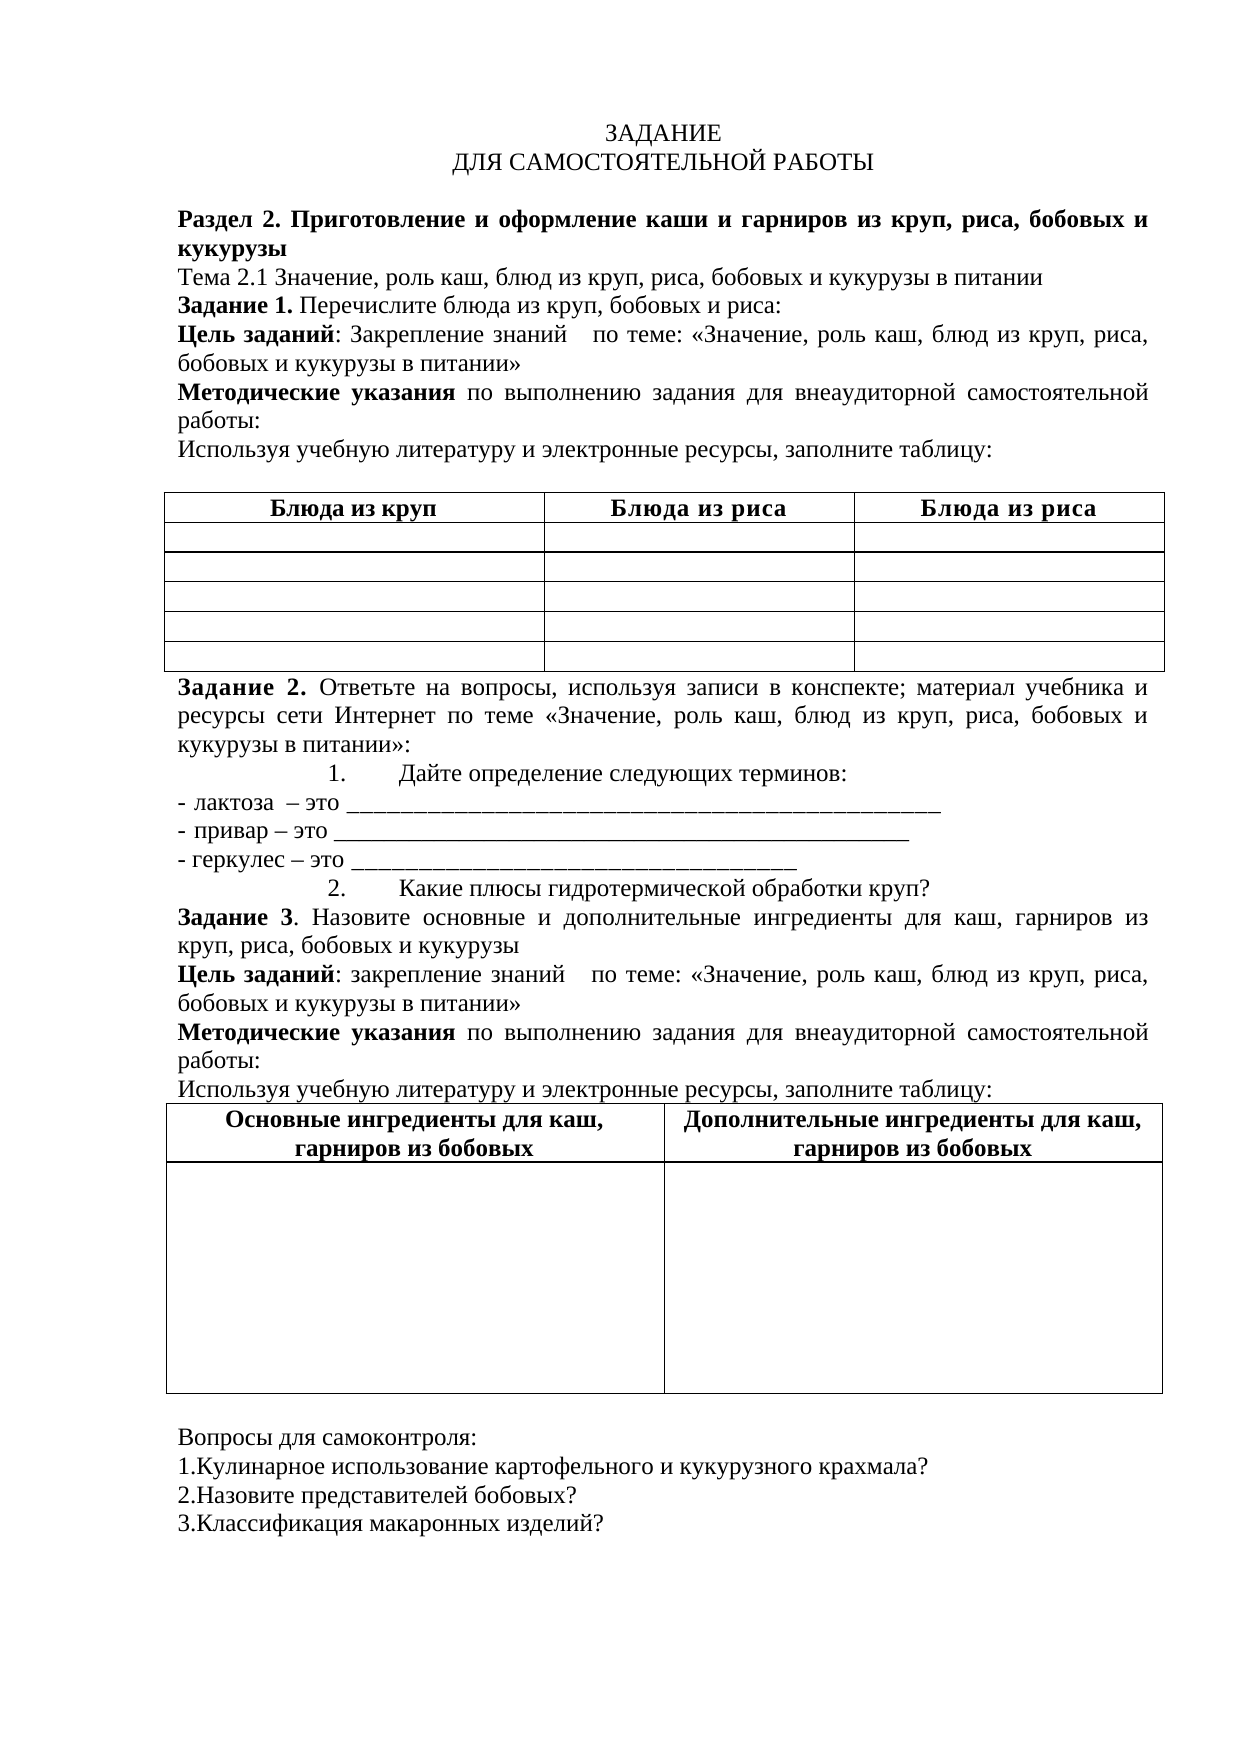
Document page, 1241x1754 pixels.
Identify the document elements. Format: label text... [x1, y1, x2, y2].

table_cell [165, 523, 544, 551]
text - лактоза – это ____________________________________________ [177, 787, 1149, 815]
table_cell [165, 553, 544, 581]
text 1.Кулинарное использование картофельного и кукурузного крахмала? [177, 1451, 1149, 1480]
text ЗАДАНИЕ [177, 118, 1149, 147]
table_cell [855, 553, 1164, 581]
table_header Блюда из круп [165, 493, 544, 522]
list Дайте определение следующих терминов: [252, 758, 1149, 787]
table_cell [665, 1163, 1162, 1392]
table_cell [545, 612, 854, 641]
text Раздел 2. Приготовление и оформление каши и гарниров из круп, риса, бобовых и кукурузы [177, 204, 1149, 262]
table_header Блюда из риса [855, 493, 1164, 522]
text Задание 3. Назовите основные и дополнительные ингредиенты для каш, гарниров из круп, риса, бобовых и кукурузы [177, 902, 1149, 959]
text Задание 1. Перечислите блюда из круп, бобовых и риса: [177, 291, 1149, 319]
text - геркулес – это _________________________________ [177, 844, 1149, 873]
table_cell [545, 523, 854, 551]
table_header Основные ингредиенты для каш, гарниров из бобовых [167, 1104, 664, 1161]
table_cell [165, 612, 544, 641]
table_cell [545, 553, 854, 581]
text 2.Назовите представителей бобовых? [177, 1480, 1149, 1508]
text Методические указания по выполнению задания для внеаудиторной самостоятельной работы: [177, 377, 1149, 434]
table_cell [855, 612, 1164, 641]
list Какие плюсы гидротермической обработки круп? [252, 873, 1149, 902]
table_header Блюда из риса [545, 493, 854, 522]
table_cell [165, 582, 544, 611]
text Задание 2. Ответьте на вопросы, используя записи в конспекте; материал учебника и ресурсы сети Интернет по теме «Значение, роль каш, блюд из круп, риса, бобовых и кукурузы в питании»: [177, 672, 1149, 758]
text Вопросы для самоконтроля: [177, 1422, 1149, 1451]
text - привар – это ______________________________________________ [177, 815, 1149, 844]
table_cell [855, 642, 1164, 671]
text Методические указания по выполнению задания для внеаудиторной самостоятельной работы: [177, 1017, 1149, 1074]
text ДЛЯ САМОСТОЯТЕЛЬНОЙ РАБОТЫ [177, 147, 1149, 176]
text 3.Классификация макаронных изделий? [177, 1508, 1149, 1537]
table_cell [545, 582, 854, 611]
text Цель заданий: закрепление знаний по теме: «Значение, роль каш, блюд из круп, риса, бобовых и кукурузы в питании» [177, 959, 1149, 1017]
text Используя учебную литературу и электронные ресурсы, заполните таблицу: [177, 1074, 1149, 1103]
table_cell [165, 642, 544, 671]
table_cell [545, 642, 854, 671]
table_header Дополнительные ингредиенты для каш, гарниров из бобовых [665, 1104, 1162, 1161]
table_cell [855, 582, 1164, 611]
table_cell [167, 1163, 664, 1392]
text Используя учебную литературу и электронные ресурсы, заполните таблицу: [177, 434, 1149, 463]
text Тема 2.1 Значение, роль каш, блюд из круп, риса, бобовых и кукурузы в питании [177, 262, 1149, 291]
table_cell [855, 523, 1164, 551]
text Цель заданий: Закрепление знаний по теме: «Значение, роль каш, блюд из круп, риса, бобовых и кукурузы в питании» [177, 319, 1149, 377]
